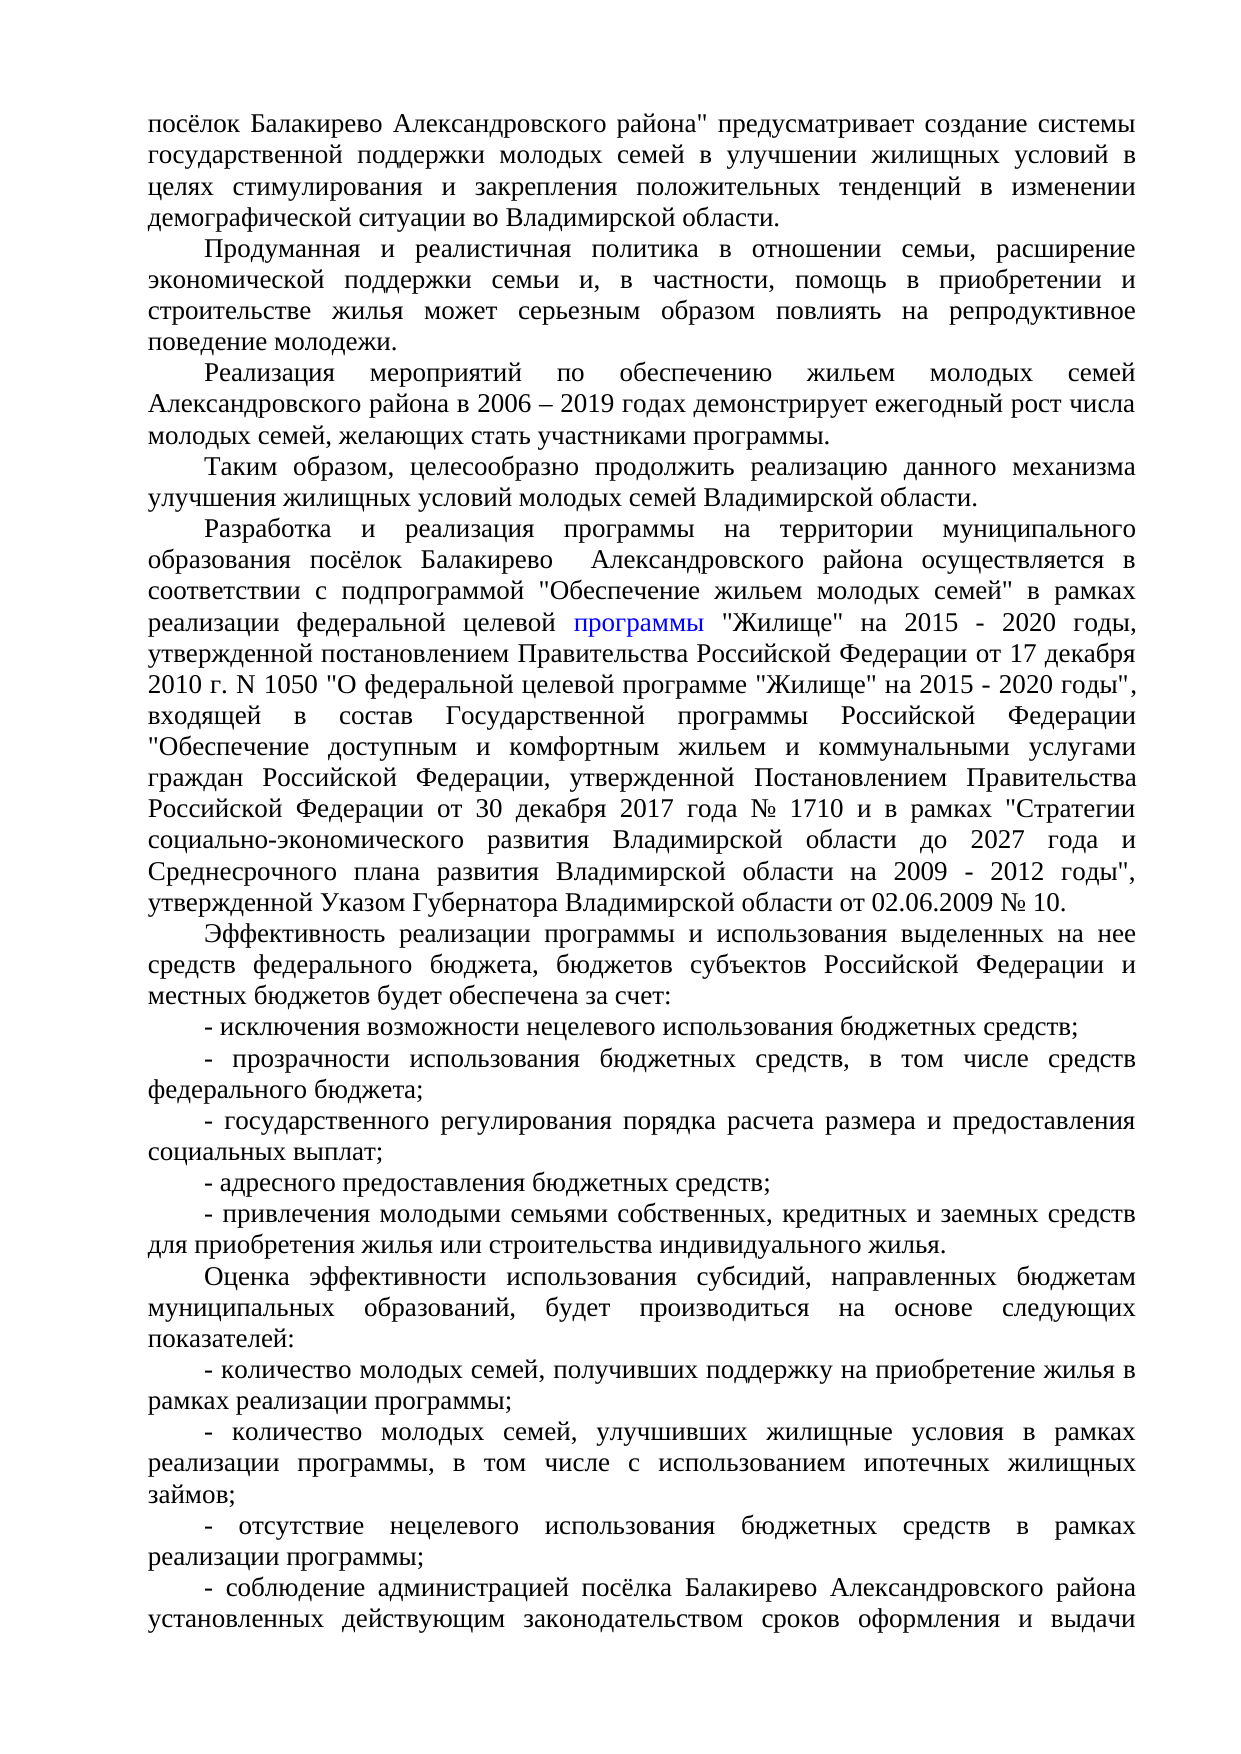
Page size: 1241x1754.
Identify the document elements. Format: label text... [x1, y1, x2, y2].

text Разработка и реализация программы на территории муниципального образования посёлок Балакирево Александровского района осуществляется в соответствии с подпрограммой "Обеспечение жильем молодых семей" в рамках реализации федеральной целевой программы "Жилище" на 2015 - 2020 годы, утвержденной постановлением Правительства Российской Федерации от 17 декабря 2010 г. N 1050 "О федеральной целевой программе "Жилище" на 2015 - 2020 годы", входящей в состав Государственной программы Российской Федерации "Обеспечение доступным и комфортным жильем и коммунальными услугами граждан Российской Федерации, утвержденной Постановлением Правительства Российской Федерации от 30 декабря 2017 года № 1710 и в рамках "Стратегии социально-экономического развития Владимирской области до 2027 года и Среднесрочного плана развития Владимирской области на 2009 - 2012 годы", утвержденной Указом Губернатора Владимирской области от 02.06.2009 № 10. [148, 512, 1137, 917]
text - привлечения молодыми семьями собственных, кредитных и заемных средств для приобретения жилья или строительства индивидуального жилья. [148, 1197, 1137, 1260]
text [148, 1571, 1137, 1633]
text Таким образом, целесообразно продолжить реализацию данного механизма улучшения жилищных условий молодых семей Владимирской области. [148, 450, 1137, 512]
text - количество молодых семей, улучшивших жилищные условия в рамках реализации программы, в том числе с использованием ипотечных жилищных займов; [148, 1415, 1137, 1509]
text - прозрачности использования бюджетных средств, в том числе средств федерального бюджета; [148, 1042, 1137, 1104]
text - исключения возможности нецелевого использования бюджетных средств; [148, 1011, 1137, 1042]
text - количество молодых семей, получивших поддержку на приобретение жилья в рамках реализации программы; [148, 1353, 1137, 1415]
text - отсутствие нецелевого использования бюджетных средств в рамках реализации программы; [148, 1509, 1137, 1571]
text - государственного регулирования порядка расчета размера и предоставления социальных выплат; [148, 1104, 1137, 1166]
text Эффективность реализации программы и использования выделенных на нее средств федерального бюджета, бюджетов субъектов Российской Федерации и местных бюджетов будет обеспечена за счет: [148, 917, 1137, 1011]
text Оценка эффективности использования субсидий, направленных бюджетам муниципальных образований, будет производиться на основе следующих показателей: [148, 1260, 1137, 1353]
text - адресного предоставления бюджетных средств; [148, 1166, 1137, 1197]
text Продуманная и реалистичная политика в отношении семьи, расширение экономической поддержки семьи и, в частности, помощь в приобретении и строительстве жилья может серьезным образом повлиять на репродуктивное поведение молодежи. [148, 232, 1137, 356]
text Реализация мероприятий по обеспечению жильем молодых семей Александровского района в 2006 – 2019 годах демонстрирует ежегодный рост числа молодых семей, желающих стать участниками программы. [148, 356, 1137, 450]
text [148, 107, 1137, 232]
